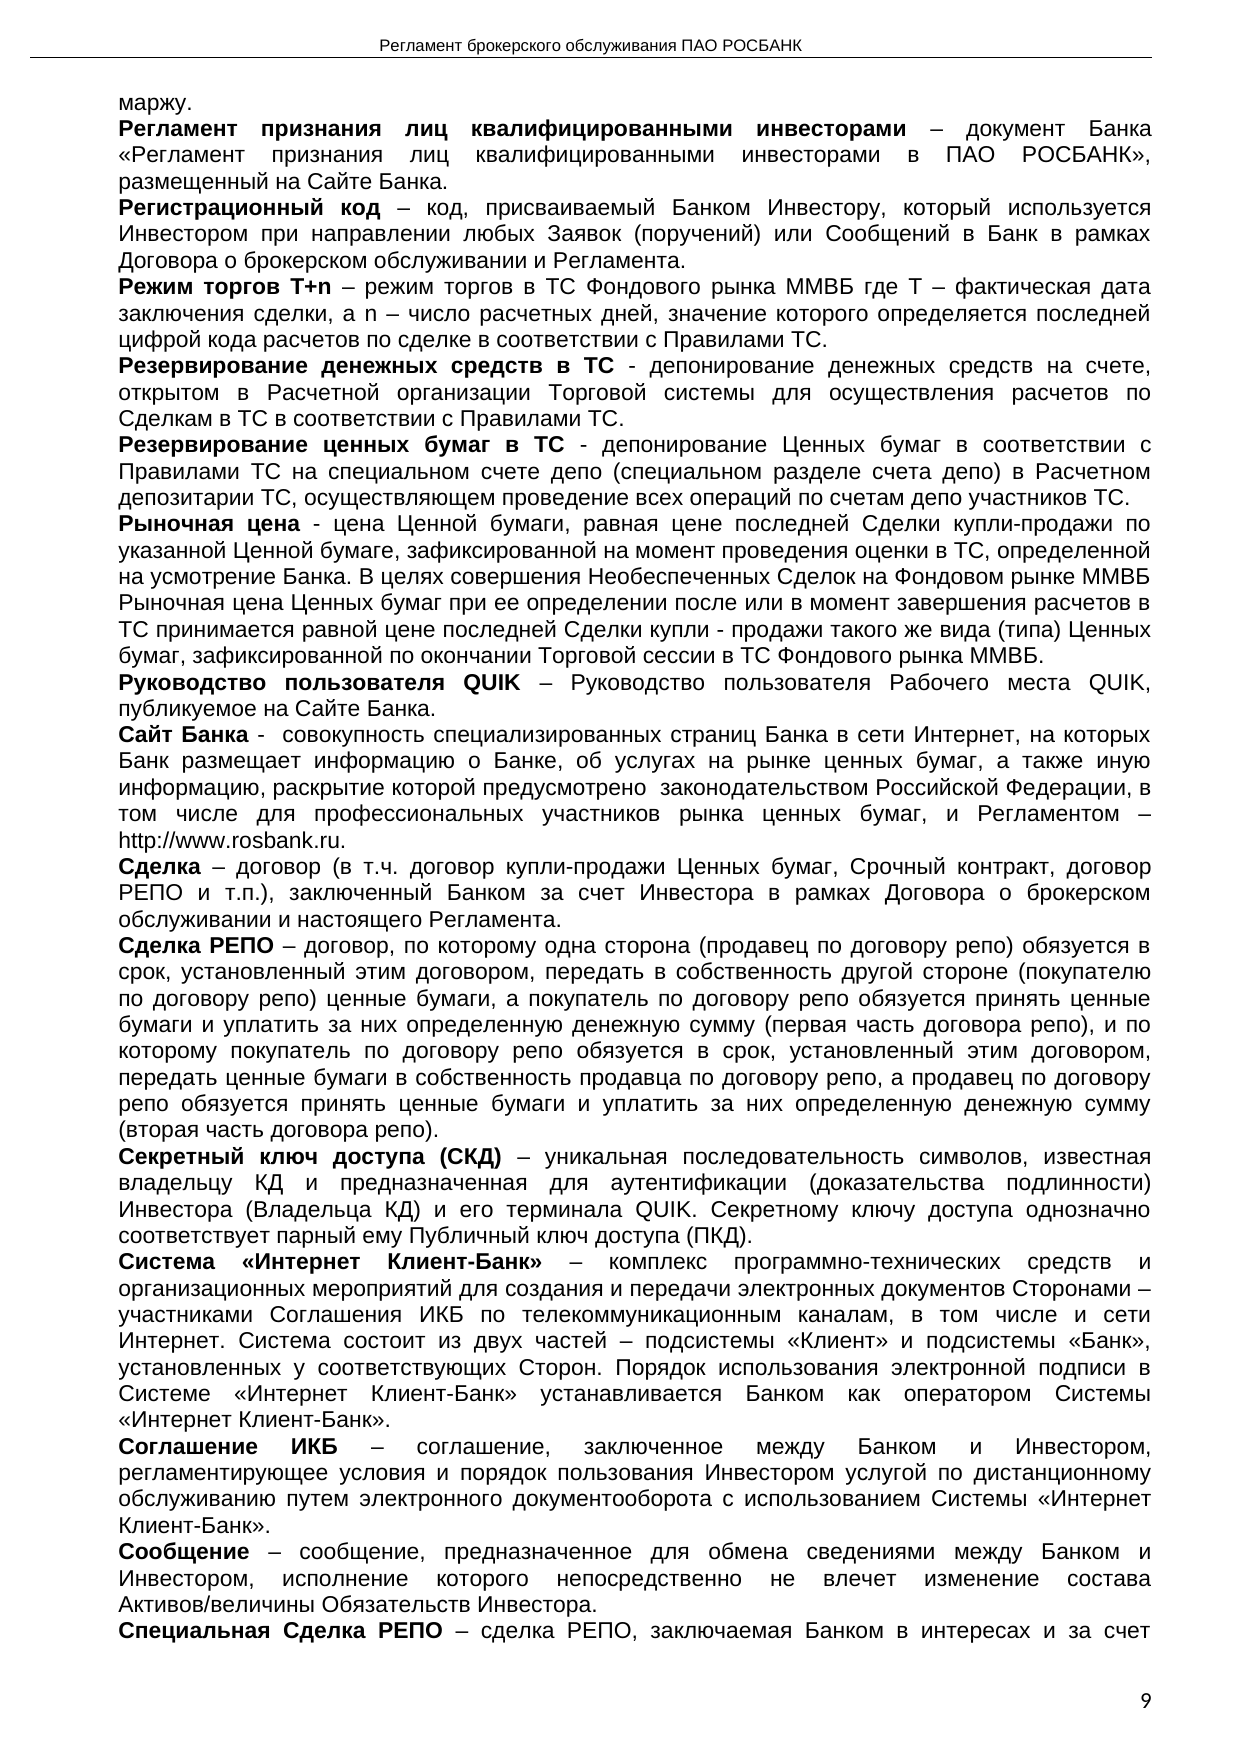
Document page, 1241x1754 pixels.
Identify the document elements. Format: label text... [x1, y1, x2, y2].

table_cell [107, 89, 1163, 115]
table_cell Соглашение ИКБ – соглашение, заключенное между Банком и Инвестором, регламентирующее условия и порядок пользования Инвестором услугой по дистанционному обслуживанию путем электронного документооборота с использованием Системы «Интернет Клиент-Банк». [107, 1433, 1163, 1538]
table_cell Сообщение – сообщение, предназначенное для обмена сведениями между Банком и Инвестором, исполнение которого непосредственно не влечет изменение состава Активов/величины Обязательств Инвестора. [107, 1538, 1163, 1617]
table_cell Регламент признания лиц квалифицированными инвесторами – документ Банка «Регламент признания лиц квалифицированными инвесторами в ПАО РОСБАНК», размещенный на Сайте Банка. [107, 115, 1163, 194]
table_cell Сделка – договор (в т.ч. договор купли-продажи Ценных бумаг, Срочный контракт, договор РЕПО и т.п.), заключенный Банком за счет Инвестора в рамках Договора о брокерском обслуживании и настоящего Регламента. [107, 853, 1163, 932]
table_cell Регистрационный код – код, присваиваемый Банком Инвестору, который используется Инвестором при направлении любых Заявок (поручений) или Сообщений в Банк в рамках Договора о брокерском обслуживании и Регламента. [107, 194, 1163, 273]
table_cell Рыночная цена - цена Ценной бумаги, равная цене последней Сделки купли-продажи по указанной Ценной бумаге, зафиксированной на момент проведения оценки в ТС, определенной на усмотрение Банка. В целях совершения Необеспеченных Сделок на Фондовом рынке ММВБ Рыночная цена Ценных бумаг при ее определении после или в момент завершения расчетов в ТС принимается равной цене последней Сделки купли - продажи такого же вида (типа) Ценных бумаг, зафиксированной по окончании Торговой сессии в ТС Фондового рынка ММВБ. [107, 510, 1163, 668]
table_cell Система «Интернет Клиент-Банк» – комплекс программно-технических средств и организационных мероприятий для создания и передачи электронных документов Сторонами – участниками Соглашения ИКБ по телекоммуникационным каналам, в том числе и сети Интернет. Система состоит из двух частей – подсистемы «Клиент» и подсистемы «Банк», установленных у соответствующих Сторон. Порядок использования электронной подписи в Системе «Интернет Клиент-Банк» устанавливается Банком как оператором Системы «Интернет Клиент-Банк». [107, 1248, 1163, 1433]
table_cell Руководство пользователя QUIK – Руководство пользователя Рабочего места QUIK, публикуемое на Сайте Банка. [107, 669, 1163, 721]
table_cell Сделка РЕПО – договор, по которому одна сторона (продавец по договору репо) обязуется в срок, установленный этим договором, передать в собственность другой стороне (покупателю по договору репо) ценные бумаги, а покупатель по договору репо обязуется принять ценные бумаги и уплатить за них определенную денежную сумму (первая часть договора репо), и по которому покупатель по договору репо обязуется в срок, установленный этим договором, передать ценные бумаги в собственность продавца по договору репо, а продавец по договору репо обязуется принять ценные бумаги и уплатить за них определенную денежную сумму (вторая часть договора репо). [107, 932, 1163, 1143]
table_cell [107, 1617, 1163, 1643]
table_cell Сайт Банка - совокупность специализированных страниц Банка в сети Интернет, на которых Банк размещает информацию о Банке, об услугах на рынке ценных бумаг, а также иную информацию, раскрытие которой предусмотрено законодательством Российской Федерации, в том числе для профессиональных участников рынка ценных бумаг, и Регламентом – http://www.rosbank.ru. [107, 721, 1163, 853]
table_cell Режим торгов Т+n – режим торгов в ТС Фондового рынка ММВБ где Т – фактическая дата заключения сделки, а n – число расчетных дней, значение которого определяется последней цифрой кода расчетов по сделке в соответствии с Правилами ТС. [107, 273, 1163, 352]
table_cell Секретный ключ доступа (СКД) – уникальная последовательность символов, известная владельцу КД и предназначенная для аутентификации (доказательства подлинности) Инвестора (Владельца КД) и его терминала QUIK. Секретному ключу доступа однозначно соответствует парный ему Публичный ключ доступа (ПКД). [107, 1143, 1163, 1248]
table_cell Резервирование денежных средств в ТС - депонирование денежных средств на счете, открытом в Расчетной организации Торговой системы для осуществления расчетов по Сделкам в ТС в соответствии с Правилами ТС. [107, 352, 1163, 431]
table_cell Резервирование ценных бумаг в ТС - депонирование Ценных бумаг в соответствии с Правилами ТС на специальном счете депо (специальном разделе счета депо) в Расчетном депозитарии ТС, осуществляющем проведение всех операций по счетам депо участников ТС. [107, 431, 1163, 510]
